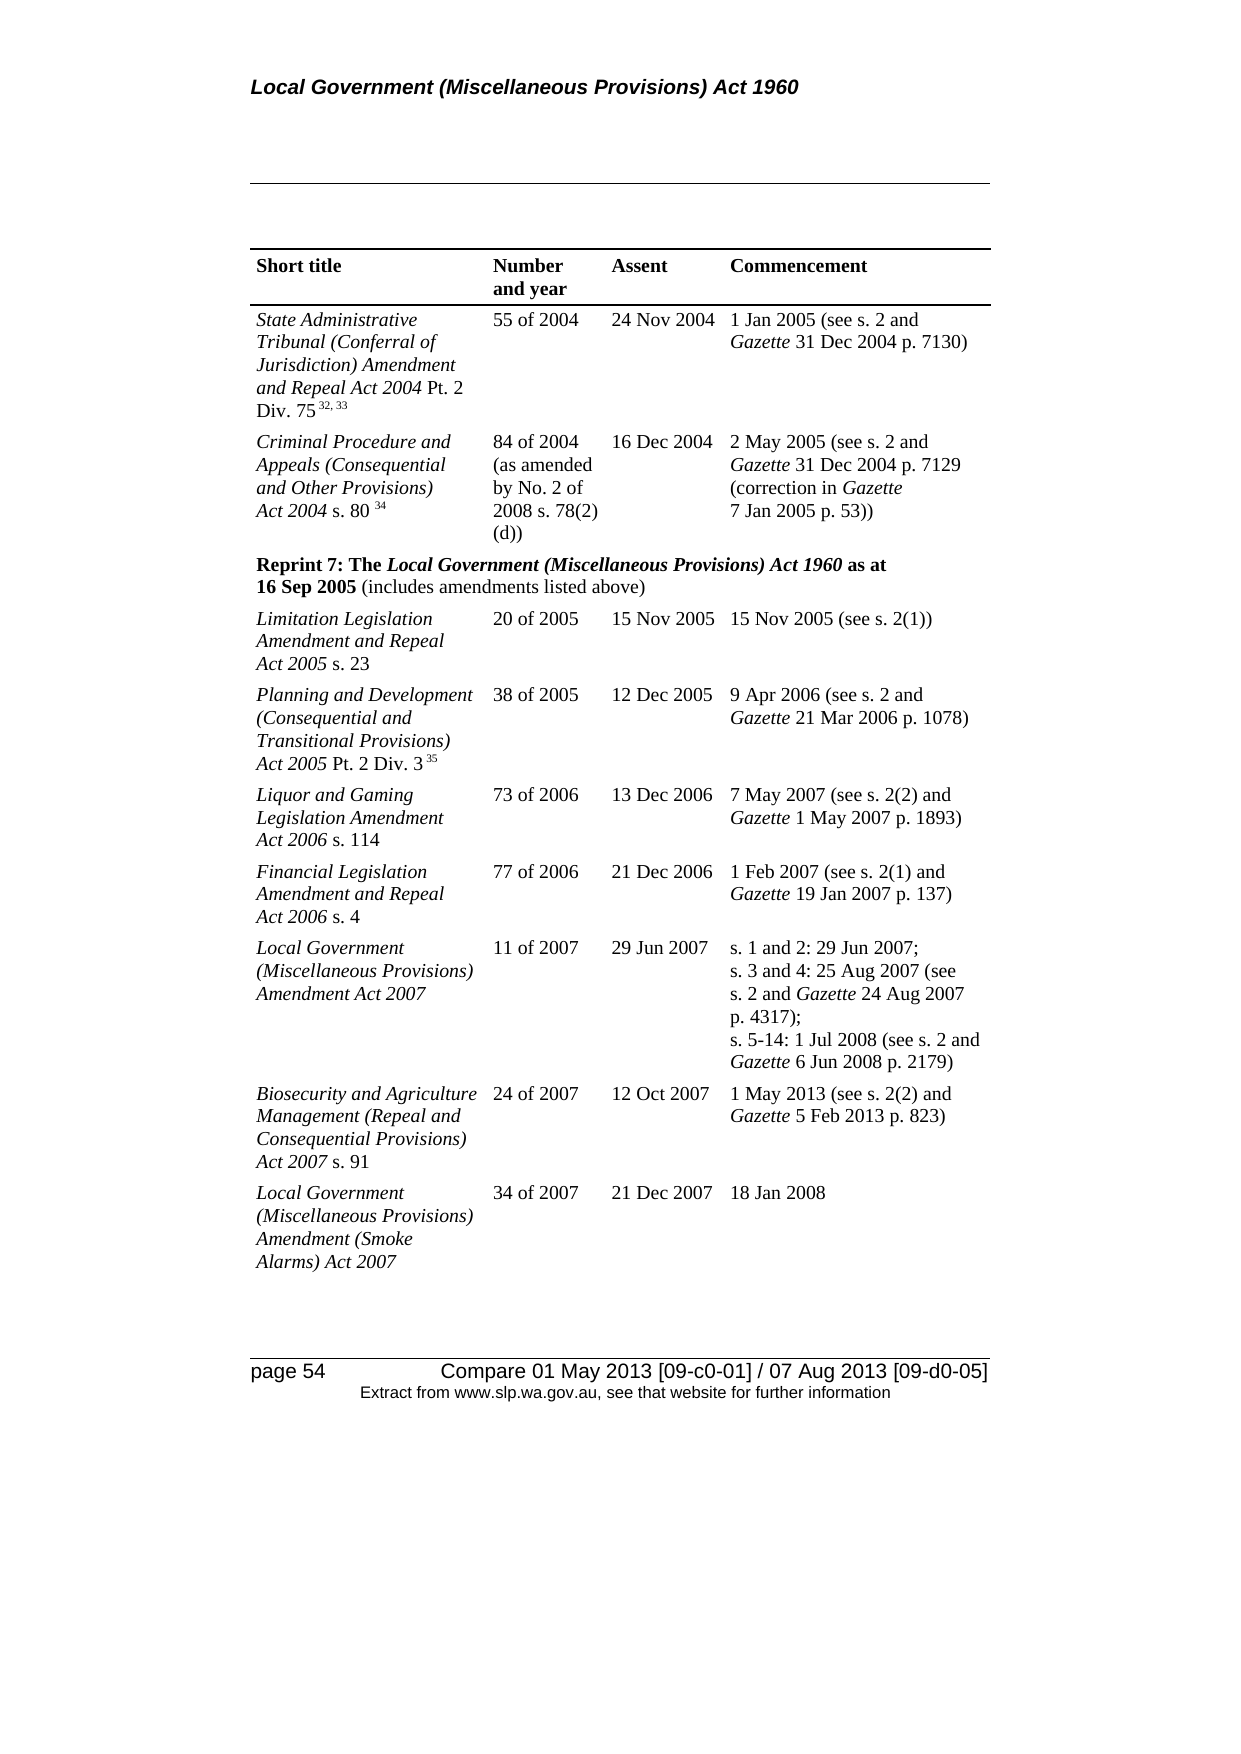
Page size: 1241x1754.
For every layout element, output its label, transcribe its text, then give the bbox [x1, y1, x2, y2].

table_cell 84 of 2004 (as amended by No. 2 of 2008 s. 78(2)(d)) [487, 426, 606, 548]
table_cell 1 Jan 2005 (see s. 2 and Gazette 31 Dec 2004 p. 7130) [724, 306, 990, 426]
table_cell Reprint 7: The Local Government (Miscellaneous Provisions) Act 1960 as at 16 Sep 2005 (includes amendments listed above) [250, 548, 990, 602]
table_cell 16 Dec 2004 [606, 426, 724, 548]
table_cell 9 Apr 2006 (see s. 2 and Gazette 21 Mar 2006 p. 1078) [724, 679, 990, 779]
table_cell 34 of 2007 [487, 1177, 606, 1277]
table_cell 12 Dec 2005 [606, 679, 724, 779]
table_cell 24 Nov 2004 [606, 306, 724, 426]
table_header Assent [606, 250, 724, 303]
table_header Number and year [487, 250, 606, 303]
table_cell Planning and Development (Consequential and Transitional Provisions) Act 2005 Pt. 2 Div. 3 35 [250, 679, 487, 779]
table_header Commencement [724, 250, 991, 303]
table_cell Local Government (Miscellaneous Provisions) Amendment (Smoke Alarms) Act 2007 [250, 1177, 487, 1277]
table_cell 15 Nov 2005 [606, 602, 724, 679]
table_cell State Administrative Tribunal (Conferral of Jurisdiction) Amendment and Repeal Act 2004 Pt. 2 Div. 75 32, 33 [250, 306, 487, 426]
table_cell Liquor and Gaming Legislation Amendment Act 2006 s. 114 [250, 779, 487, 855]
table_cell 29 Jun 2007 [606, 932, 724, 1077]
table_cell 1 May 2013 (see s. 2(2) and Gazette 5 Feb 2013 p. 823) [724, 1078, 990, 1177]
table_cell 1 Feb 2007 (see s. 2(1) and Gazette 19 Jan 2007 p. 137) [724, 855, 990, 932]
table_cell Limitation Legislation Amendment and Repeal Act 2005 s. 23 [250, 602, 487, 679]
table_cell 20 of 2005 [487, 602, 606, 679]
table_header Short title [250, 250, 487, 303]
table_cell 15 Nov 2005 (see s. 2(1)) [724, 602, 990, 679]
table_cell 13 Dec 2006 [606, 779, 724, 855]
table_cell 21 Dec 2006 [606, 855, 724, 932]
table_cell 73 of 2006 [487, 779, 606, 855]
table_cell Local Government (Miscellaneous Provisions) Amendment Act 2007 [250, 932, 487, 1077]
table_cell Criminal Procedure and Appeals (Consequential and Other Provisions) Act 2004 s. 80 34 [250, 426, 487, 548]
table_cell 2 May 2005 (see s. 2 and Gazette 31 Dec 2004 p. 7129 (correction in Gazette 7 Jan 2005 p. 53)) [724, 426, 990, 548]
table_cell Financial Legislation Amendment and Repeal Act 2006 s. 4 [250, 855, 487, 932]
table_cell 21 Dec 2007 [606, 1177, 724, 1277]
table_cell 55 of 2004 [487, 306, 606, 426]
table_cell Biosecurity and Agriculture Management (Repeal and Consequential Provisions) Act 2007 s. 91 [250, 1078, 487, 1177]
table_cell s. 1 and 2: 29 Jun 2007; s. 3 and 4: 25 Aug 2007 (see s. 2 and Gazette 24 Aug 2007 p. 4317); s. 5-14: 1 Jul 2008 (see s. 2 and Gazette 6 Jun 2008 p. 2179) [724, 932, 990, 1077]
table_cell 24 of 2007 [487, 1078, 606, 1177]
table_cell 18 Jan 2008 [724, 1177, 990, 1277]
table_cell 11 of 2007 [487, 932, 606, 1077]
table_cell 77 of 2006 [487, 855, 606, 932]
table_cell 12 Oct 2007 [606, 1078, 724, 1177]
table_cell 7 May 2007 (see s. 2(2) and Gazette 1 May 2007 p. 1893) [724, 779, 990, 855]
table_cell 38 of 2005 [487, 679, 606, 779]
